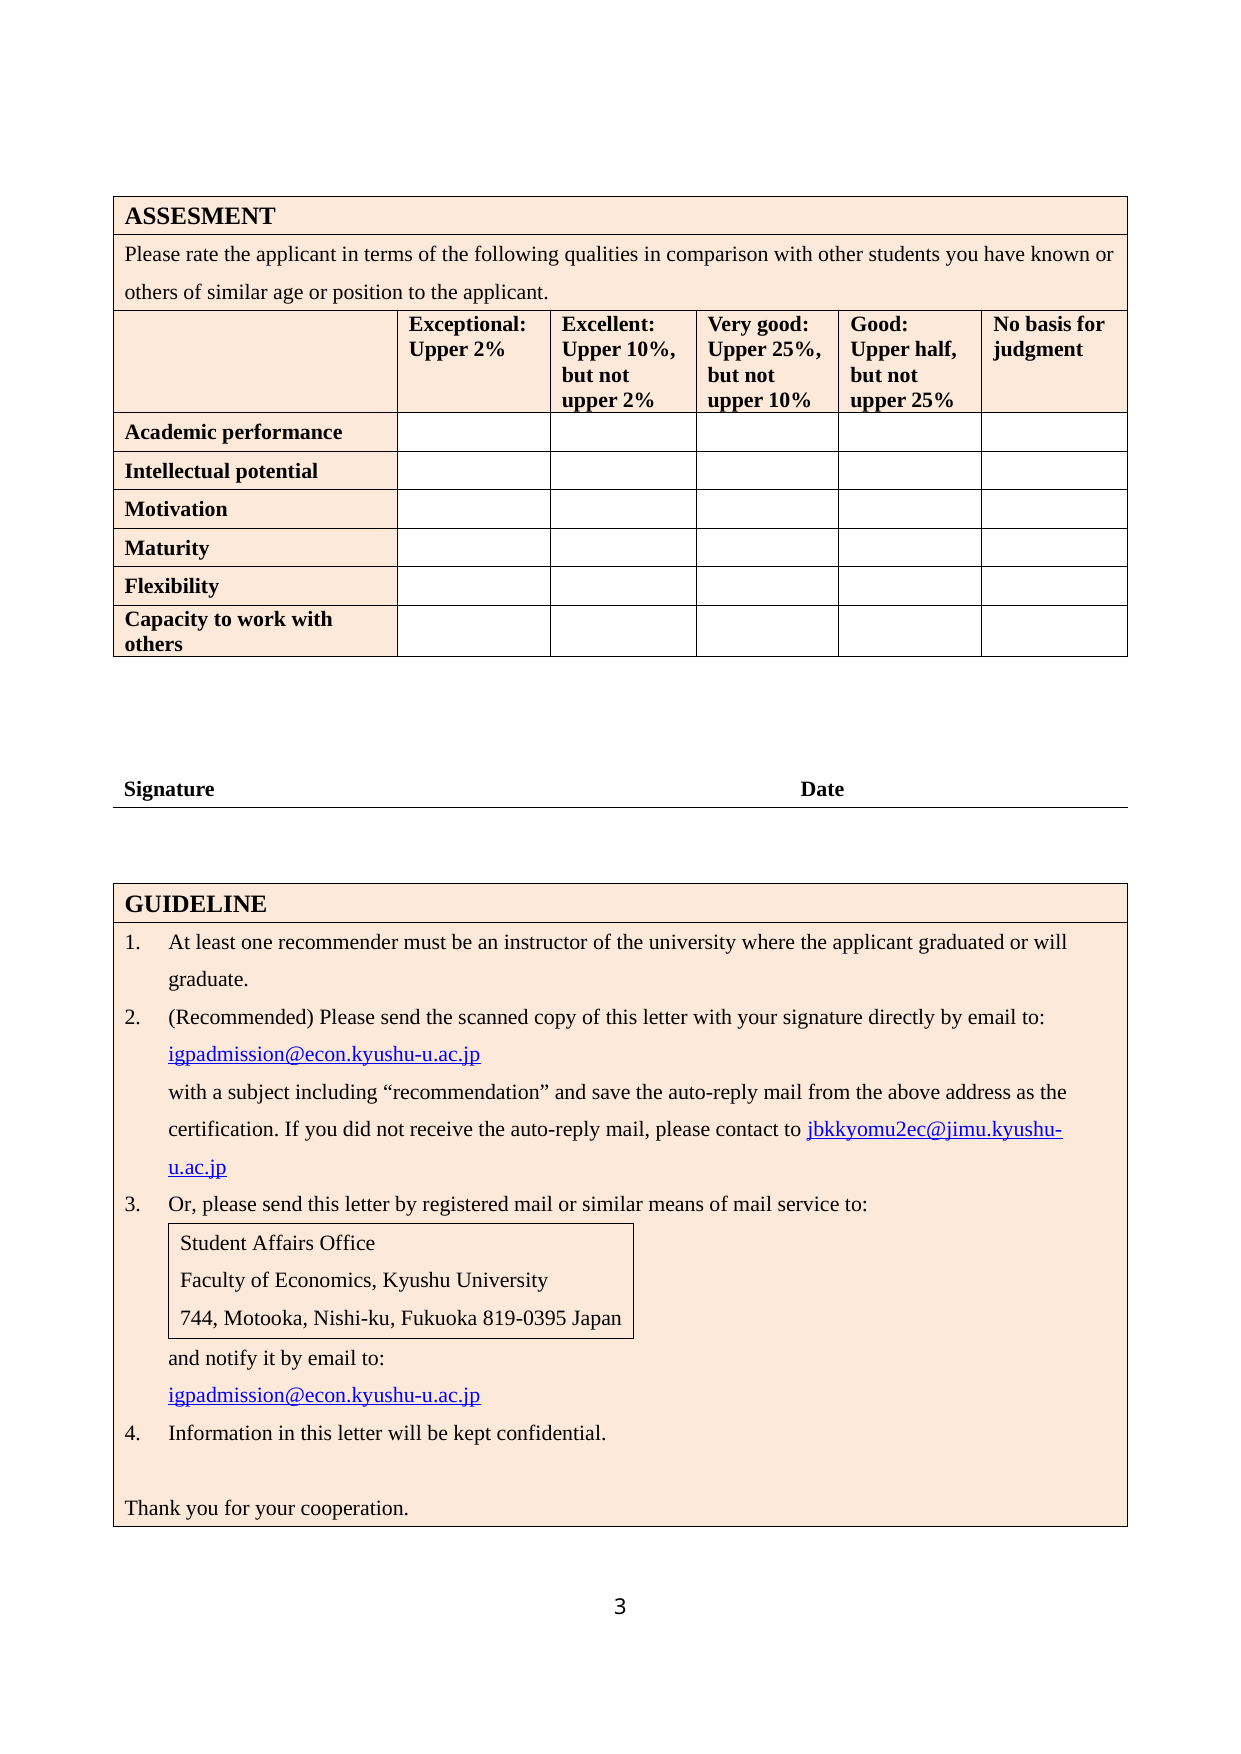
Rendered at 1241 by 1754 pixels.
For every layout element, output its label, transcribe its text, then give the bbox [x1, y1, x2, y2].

table_cell [982, 529, 1127, 566]
table_cell [982, 452, 1127, 489]
table_cell [839, 567, 981, 605]
table_cell [398, 567, 550, 605]
table_cell [398, 452, 550, 489]
table_cell [697, 413, 838, 451]
table_header Signature [113, 770, 789, 807]
table_cell Maturity [114, 529, 397, 566]
table_cell [839, 490, 981, 528]
table_cell At least one recommender must be an instructor of the university where the applicant graduated or will graduate. (Recommended) Please send the scanned copy of this letter with your signature directly by email to: igpadmission@econ.kyushu-u.ac.jp with a subject including “recommendation” and save the auto-reply mail from the above address as the certification. If you did not receive the auto-reply mail, please contact to jbkkyomu2ec@jimu.kyushu-u.ac.jp Or, please send this letter by registered mail or similar means of mail service to: and notify it by email to: igpadmission@econ.kyushu-u.ac.jp Information in this letter will be kept confidential. Thank you for your cooperation. [114, 923, 1127, 1526]
table_cell Capacity to work with others [114, 606, 397, 656]
table_cell [398, 490, 550, 528]
table_cell [697, 567, 838, 605]
table_cell [398, 413, 550, 451]
table_cell [697, 606, 838, 656]
table_cell Exceptional: Upper 2% [398, 311, 550, 412]
table_cell Good: Upper half, but not upper 25% [839, 311, 981, 412]
table_cell [551, 567, 696, 605]
table_cell Academic performance [114, 413, 397, 451]
table_cell [839, 606, 981, 656]
table_cell No basis for judgment [982, 311, 1127, 412]
table_header GUIDELINE [114, 884, 1127, 922]
table_cell [551, 529, 696, 566]
table_cell [114, 311, 397, 412]
table_cell Please rate the applicant in terms of the following qualities in comparison with other students you have known or others of similar age or position to the applicant. [114, 235, 1127, 310]
table_cell [982, 567, 1127, 605]
table_cell [697, 529, 838, 566]
table_cell [982, 606, 1127, 656]
table_cell [839, 529, 981, 566]
table_cell [839, 452, 981, 489]
table_header ASSESMENT [114, 197, 1127, 234]
table_cell Intellectual potential [114, 452, 397, 489]
table_cell [982, 413, 1127, 451]
table_cell [697, 490, 838, 528]
table_cell Excellent: Upper 10%, but not upper 2% [551, 311, 696, 412]
table_cell [398, 529, 550, 566]
table_cell [551, 606, 696, 656]
table_cell Motivation [114, 490, 397, 528]
table_cell [551, 490, 696, 528]
table_cell [551, 413, 696, 451]
table_cell [839, 413, 981, 451]
table_cell Very good: Upper 25%, but not upper 10% [697, 311, 838, 412]
table_cell [697, 452, 838, 489]
table_cell [551, 452, 696, 489]
table_header Date [789, 770, 1128, 807]
table_cell Flexibility [114, 567, 397, 605]
table_cell [398, 606, 550, 656]
table_cell [982, 490, 1127, 528]
